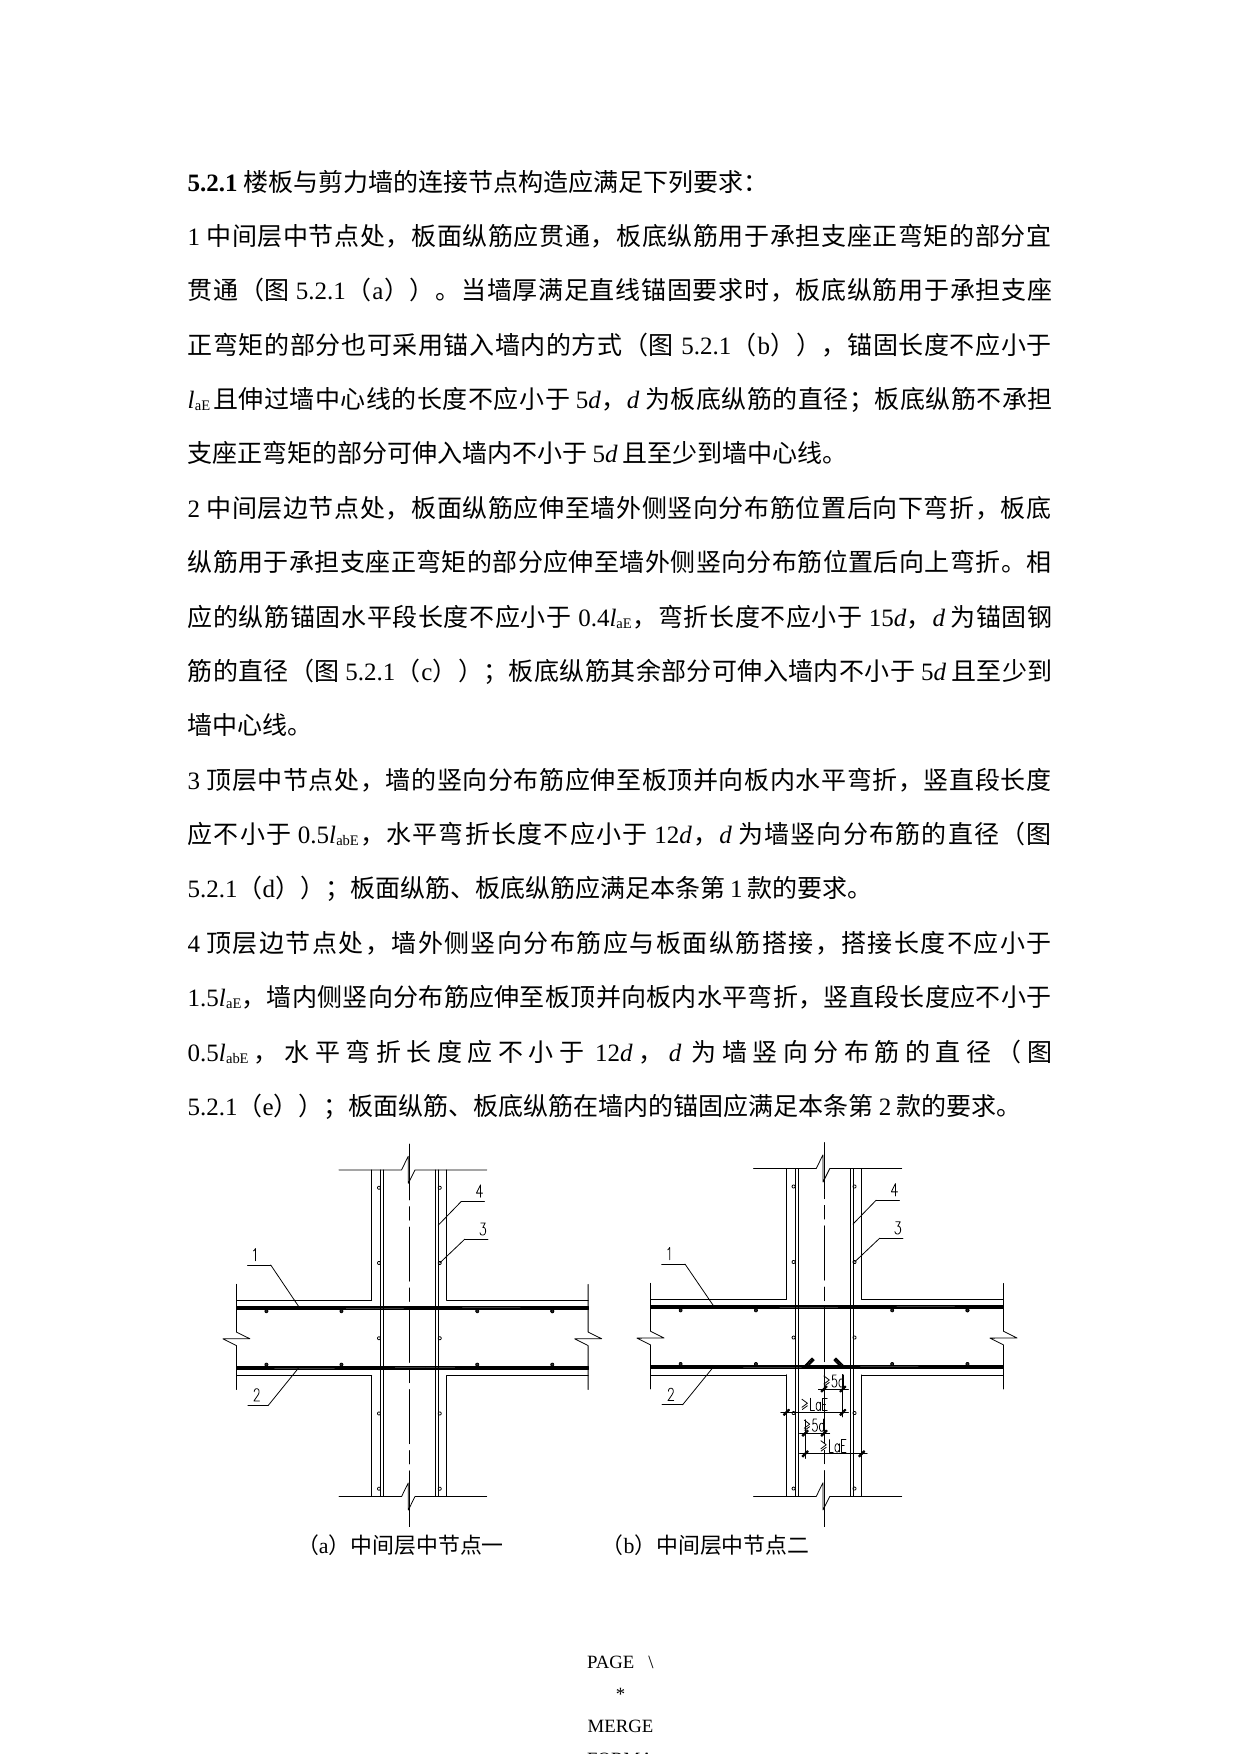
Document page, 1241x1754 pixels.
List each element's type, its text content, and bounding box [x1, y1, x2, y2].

text （a）中间层中节点一 （b）中间层中节点二 [187, 1528, 1053, 1560]
text 中间层中节点处，板面纵筋应贯通，板底纵筋用于承担支座正弯矩的部分宜贯通（图5.2.1（a））。当墙厚满足直线锚固要求时，板底纵筋用于承担支座正弯矩的部分也可采用锚入墙内的方式（图5.2.1（b）），锚固长度不应小于laE且伸过墙中心线的长度不应小于5d，d为板底纵筋的直径；板底纵筋不承担支座正弯矩的部分可伸入墙内不小于5d且至少到墙中心线。 [187, 216, 1053, 470]
text 楼板与剪力墙的连接节点构造应满足下列要求： [187, 162, 1053, 198]
text 顶层中节点处，墙的竖向分布筋应伸至板顶并向板内水平弯折，竖直段长度应不小于0.5labE，水平弯折长度不应小于12d，d为墙竖向分布筋的直径（图5.2.1（d））；板面纵筋、板底纵筋应满足本条第1款的要求。 [187, 760, 1053, 905]
text 顶层边节点处，墙外侧竖向分布筋应与板面纵筋搭接，搭接长度不应小于1.5laE，墙内侧竖向分布筋应伸至板顶并向板内水平弯折，竖直段长度应不小于0.5labE，水平弯折长度应不小于12d，d为墙竖向分布筋的直径（图5.2.1（e））；板面纵筋、板底纵筋在墙内的锚固应满足本条第2款的要求。 [187, 923, 1053, 1123]
text 中间层边节点处，板面纵筋应伸至墙外侧竖向分布筋位置后向下弯折，板底纵筋用于承担支座正弯矩的部分应伸至墙外侧竖向分布筋位置后向上弯折。相应的纵筋锚固水平段长度不应小于0.4laE，弯折长度不应小于15d，d为锚固钢筋的直径（图5.2.1（c））；板底纵筋其余部分可伸入墙内不小于5d且至少到墙中心线。 [187, 488, 1053, 742]
